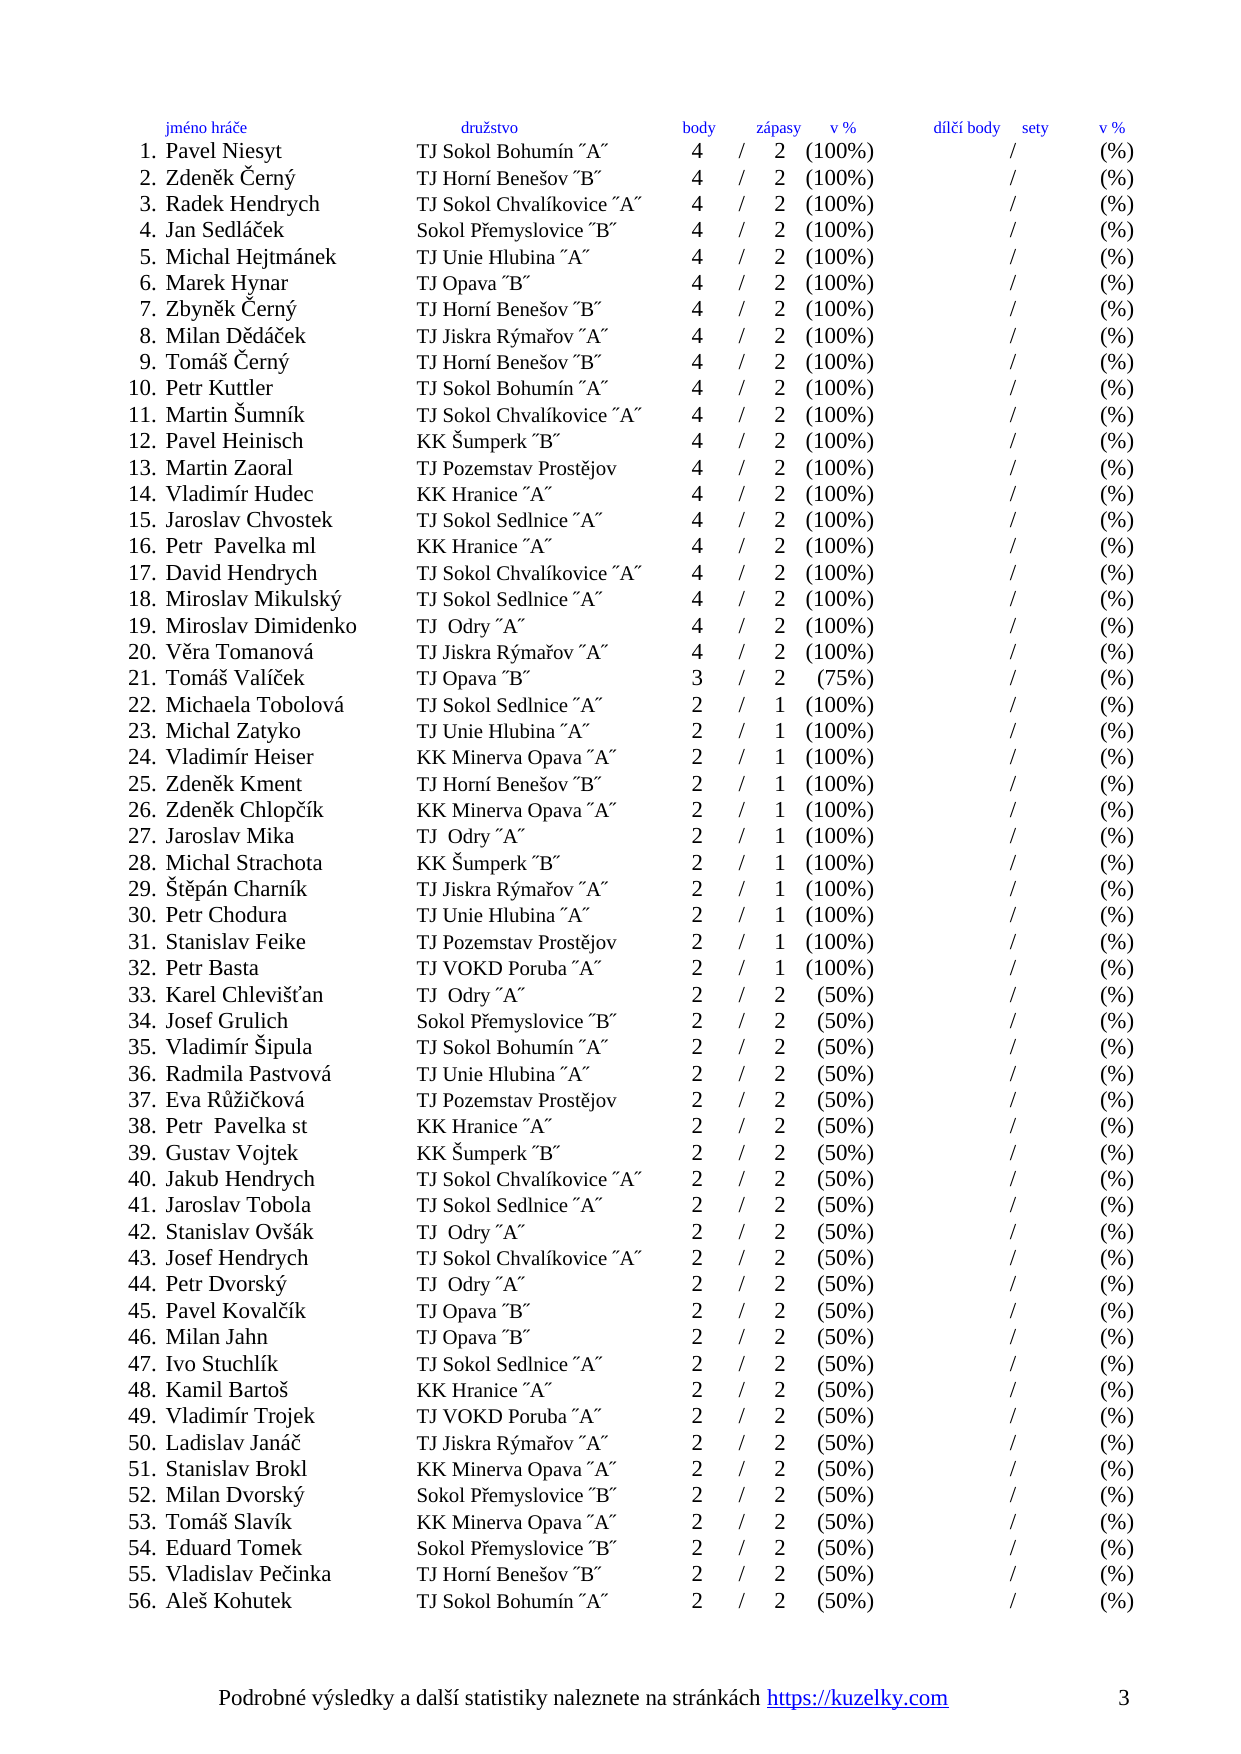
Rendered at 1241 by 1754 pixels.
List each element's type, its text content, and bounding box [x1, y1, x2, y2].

text 43. Josef Hendrych TJ Sokol Chvalíkovice ˝A˝ 2 / 2 (50%) / (%) [106, 1244, 1134, 1271]
text 26. Zdeněk Chlopčík KK Minerva Opava ˝A˝ 2 / 1 (100%) / (%) [106, 796, 1134, 822]
text 13. Martin Zaoral TJ Pozemstav Prostějov 4 / 2 (100%) / (%) [106, 453, 1134, 480]
text 12. Pavel Heinisch KK Šumperk ˝B˝ 4 / 2 (100%) / (%) [106, 427, 1134, 453]
text 22. Michaela Tobolová TJ Sokol Sedlnice ˝A˝ 2 / 1 (100%) / (%) [106, 691, 1134, 717]
text 52. Milan Dvorský Sokol Přemyslovice ˝B˝ 2 / 2 (50%) / (%) [106, 1481, 1134, 1508]
text 5. Michal Hejtmánek TJ Unie Hlubina ˝A˝ 4 / 2 (100%) / (%) [106, 243, 1134, 269]
text 23. Michal Zatyko TJ Unie Hlubina ˝A˝ 2 / 1 (100%) / (%) [106, 717, 1134, 743]
text 1. Pavel Niesyt TJ Sokol Bohumín ˝A˝ 4 / 2 (100%) / (%) [106, 137, 1134, 164]
text 10. Petr Kuttler TJ Sokol Bohumín ˝A˝ 4 / 2 (100%) / (%) [106, 374, 1134, 401]
text 17. David Hendrych TJ Sokol Chvalíkovice ˝A˝ 4 / 2 (100%) / (%) [106, 559, 1134, 585]
text 51. Stanislav Brokl KK Minerva Opava ˝A˝ 2 / 2 (50%) / (%) [106, 1455, 1134, 1481]
text 55. Vladislav Pečinka TJ Horní Benešov ˝B˝ 2 / 2 (50%) / (%) [106, 1560, 1134, 1587]
text 15. Jaroslav Chvostek TJ Sokol Sedlnice ˝A˝ 4 / 2 (100%) / (%) [106, 506, 1134, 533]
text 32. Petr Basta TJ VOKD Poruba ˝A˝ 2 / 1 (100%) / (%) [106, 954, 1134, 981]
text 39. Gustav Vojtek KK Šumperk ˝B˝ 2 / 2 (50%) / (%) [106, 1139, 1134, 1165]
text 27. Jaroslav Mika TJ Odry ˝A˝ 2 / 1 (100%) / (%) [106, 822, 1134, 849]
text 19. Miroslav Dimidenko TJ Odry ˝A˝ 4 / 2 (100%) / (%) [106, 612, 1134, 638]
text 16. Petr Pavelka ml KK Hranice ˝A˝ 4 / 2 (100%) / (%) [106, 533, 1134, 559]
text 48. Kamil Bartoš KK Hranice ˝A˝ 2 / 2 (50%) / (%) [106, 1376, 1134, 1402]
text 47. Ivo Stuchlík TJ Sokol Sedlnice ˝A˝ 2 / 2 (50%) / (%) [106, 1349, 1134, 1376]
text 24. Vladimír Heiser KK Minerva Opava ˝A˝ 2 / 1 (100%) / (%) [106, 743, 1134, 770]
text 35. Vladimír Šipula TJ Sokol Bohumín ˝A˝ 2 / 2 (50%) / (%) [106, 1033, 1134, 1060]
text 6. Marek Hynar TJ Opava ˝B˝ 4 / 2 (100%) / (%) [106, 269, 1134, 295]
text 4. Jan Sedláček Sokol Přemyslovice ˝B˝ 4 / 2 (100%) / (%) [106, 216, 1134, 243]
text 11. Martin Šumník TJ Sokol Chvalíkovice ˝A˝ 4 / 2 (100%) / (%) [106, 401, 1134, 427]
text 36. Radmila Pastvová TJ Unie Hlubina ˝A˝ 2 / 2 (50%) / (%) [106, 1060, 1134, 1086]
text 49. Vladimír Trojek TJ VOKD Poruba ˝A˝ 2 / 2 (50%) / (%) [106, 1402, 1134, 1429]
text 30. Petr Chodura TJ Unie Hlubina ˝A˝ 2 / 1 (100%) / (%) [106, 902, 1134, 928]
text 46. Milan Jahn TJ Opava ˝B˝ 2 / 2 (50%) / (%) [106, 1323, 1134, 1349]
text 56. Aleš Kohutek TJ Sokol Bohumín ˝A˝ 2 / 2 (50%) / (%) [106, 1587, 1134, 1613]
text 14. Vladimír Hudec KK Hranice ˝A˝ 4 / 2 (100%) / (%) [106, 480, 1134, 506]
text 42. Stanislav Ovšák TJ Odry ˝A˝ 2 / 2 (50%) / (%) [106, 1218, 1134, 1244]
text 21. Tomáš Valíček TJ Opava ˝B˝ 3 / 2 (75%) / (%) [106, 664, 1134, 691]
text jméno hráče družstvo body zápasy v % dílčí body sety v % [106, 118, 1134, 137]
text 9. Tomáš Černý TJ Horní Benešov ˝B˝ 4 / 2 (100%) / (%) [106, 348, 1134, 374]
text 28. Michal Strachota KK Šumperk ˝B˝ 2 / 1 (100%) / (%) [106, 849, 1134, 875]
text 25. Zdeněk Kment TJ Horní Benešov ˝B˝ 2 / 1 (100%) / (%) [106, 770, 1134, 796]
text 8. Milan Dědáček TJ Jiskra Rýmařov ˝A˝ 4 / 2 (100%) / (%) [106, 322, 1134, 348]
text 37. Eva Růžičková TJ Pozemstav Prostějov 2 / 2 (50%) / (%) [106, 1086, 1134, 1112]
text 41. Jaroslav Tobola TJ Sokol Sedlnice ˝A˝ 2 / 2 (50%) / (%) [106, 1191, 1134, 1218]
text 34. Josef Grulich Sokol Přemyslovice ˝B˝ 2 / 2 (50%) / (%) [106, 1007, 1134, 1033]
text 54. Eduard Tomek Sokol Přemyslovice ˝B˝ 2 / 2 (50%) / (%) [106, 1534, 1134, 1560]
text 38. Petr Pavelka st KK Hranice ˝A˝ 2 / 2 (50%) / (%) [106, 1112, 1134, 1139]
text 45. Pavel Kovalčík TJ Opava ˝B˝ 2 / 2 (50%) / (%) [106, 1297, 1134, 1323]
text 3. Radek Hendrych TJ Sokol Chvalíkovice ˝A˝ 4 / 2 (100%) / (%) [106, 190, 1134, 216]
text 2. Zdeněk Černý TJ Horní Benešov ˝B˝ 4 / 2 (100%) / (%) [106, 164, 1134, 190]
text 20. Věra Tomanová TJ Jiskra Rýmařov ˝A˝ 4 / 2 (100%) / (%) [106, 638, 1134, 664]
text 53. Tomáš Slavík KK Minerva Opava ˝A˝ 2 / 2 (50%) / (%) [106, 1508, 1134, 1534]
text 18. Miroslav Mikulský TJ Sokol Sedlnice ˝A˝ 4 / 2 (100%) / (%) [106, 585, 1134, 612]
text 44. Petr Dvorský TJ Odry ˝A˝ 2 / 2 (50%) / (%) [106, 1271, 1134, 1297]
text 29. Štěpán Charník TJ Jiskra Rýmařov ˝A˝ 2 / 1 (100%) / (%) [106, 875, 1134, 902]
text 50. Ladislav Janáč TJ Jiskra Rýmařov ˝A˝ 2 / 2 (50%) / (%) [106, 1429, 1134, 1455]
text 40. Jakub Hendrych TJ Sokol Chvalíkovice ˝A˝ 2 / 2 (50%) / (%) [106, 1165, 1134, 1191]
text 31. Stanislav Feike TJ Pozemstav Prostějov 2 / 1 (100%) / (%) [106, 928, 1134, 954]
text 33. Karel Chlevišťan TJ Odry ˝A˝ 2 / 2 (50%) / (%) [106, 981, 1134, 1007]
text 7. Zbyněk Černý TJ Horní Benešov ˝B˝ 4 / 2 (100%) / (%) [106, 295, 1134, 322]
